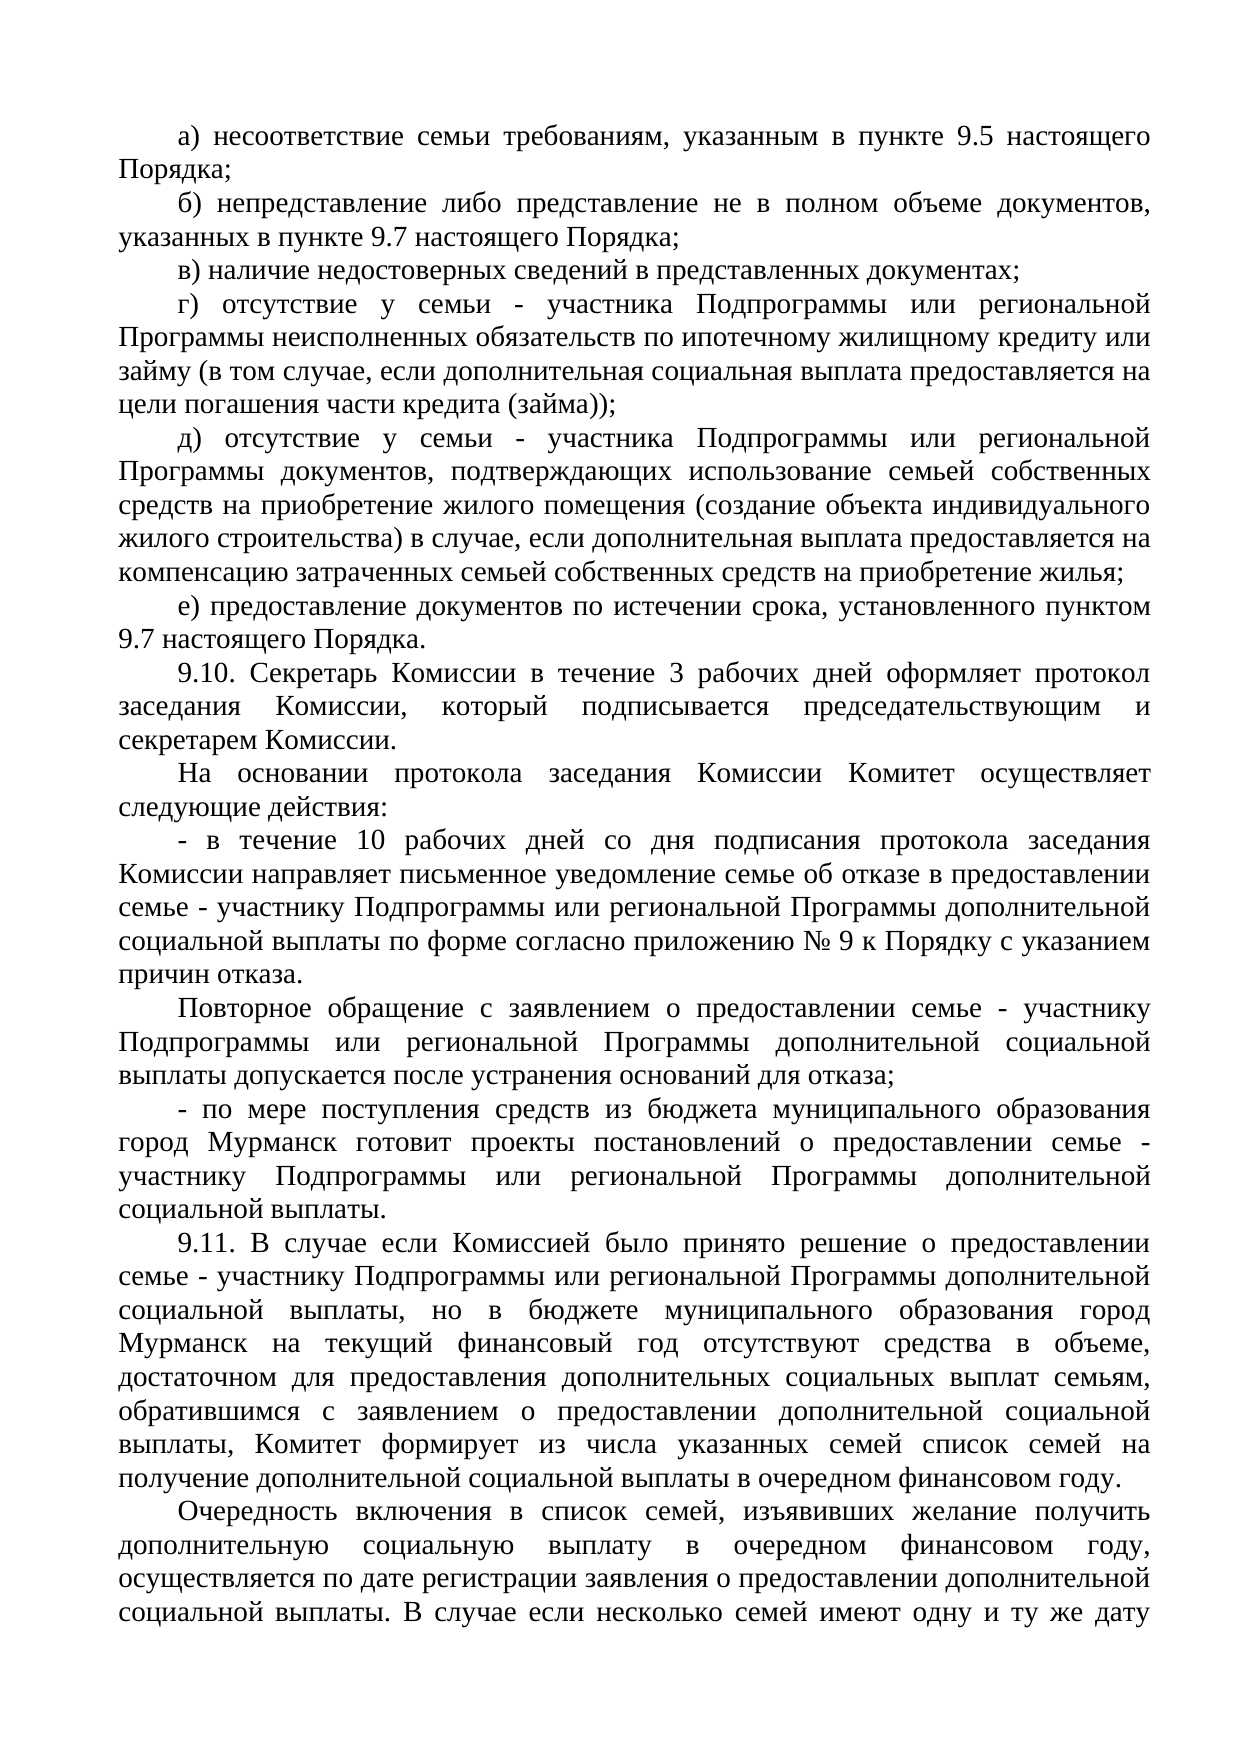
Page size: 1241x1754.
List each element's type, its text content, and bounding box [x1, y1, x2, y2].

text в) наличие недостоверных сведений в представленных документах; [118, 252, 1152, 286]
text д) отсутствие у семьи - участника Подпрограммы или региональной Программы документов, подтверждающих использование семьей собственных средств на приобретение жилого помещения (создание объекта индивидуального жилого строительства) в случае, если дополнительная выплата предоставляется на компенсацию затраченных семьей собственных средств на приобретение жилья; [118, 420, 1152, 588]
text - по мере поступления средств из бюджета муниципального образования город Мурманск готовит проекты постановлений о предоставлении семье - участнику Подпрограммы или региональной Программы дополнительной социальной выплаты. [118, 1091, 1152, 1225]
text Повторное обращение с заявлением о предоставлении семье - участнику Подпрограммы или региональной Программы дополнительной социальной выплаты допускается после устранения оснований для отказа; [118, 990, 1152, 1091]
text 9.10. Секретарь Комиссии в течение 3 рабочих дней оформляет протокол заседания Комиссии, который подписывается председательствующим и секретарем Комиссии. [118, 655, 1152, 755]
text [118, 1493, 1152, 1627]
text г) отсутствие у семьи - участника Подпрограммы или региональной Программы неисполненных обязательств по ипотечному жилищному кредиту или займу (в том случае, если дополнительная социальная выплата предоставляется на цели погашения части кредита (займа)); [118, 286, 1152, 420]
text - в течение 10 рабочих дней со дня подписания протокола заседания Комиссии направляет письменное уведомление семье об отказе в предоставлении семье - участнику Подпрограммы или региональной Программы дополнительной социальной выплаты по форме согласно приложению № 9 к Порядку с указанием причин отказа. [118, 822, 1152, 990]
text е) предоставление документов по истечении срока, установленного пунктом 9.7 настоящего Порядка. [118, 588, 1152, 655]
text а) несоответствие семьи требованиям, указанным в пункте 9.5 настоящего Порядка; [118, 118, 1152, 185]
text На основании протокола заседания Комиссии Комитет осуществляет следующие действия: [118, 755, 1152, 822]
text 9.11. В случае если Комиссией было принято решение о предоставлении семье - участнику Подпрограммы или региональной Программы дополнительной социальной выплаты, но в бюджете муниципального образования город Мурманск на текущий финансовый год отсутствуют средства в объеме, достаточном для предоставления дополнительных социальных выплат семьям, обратившимся с заявлением о предоставлении дополнительной социальной выплаты, Комитет формирует из числа указанных семей список семей на получение дополнительной социальной выплаты в очередном финансовом году. [118, 1225, 1152, 1493]
text б) непредставление либо представление не в полном объеме документов, указанных в пункте 9.7 настоящего Порядка; [118, 185, 1152, 252]
